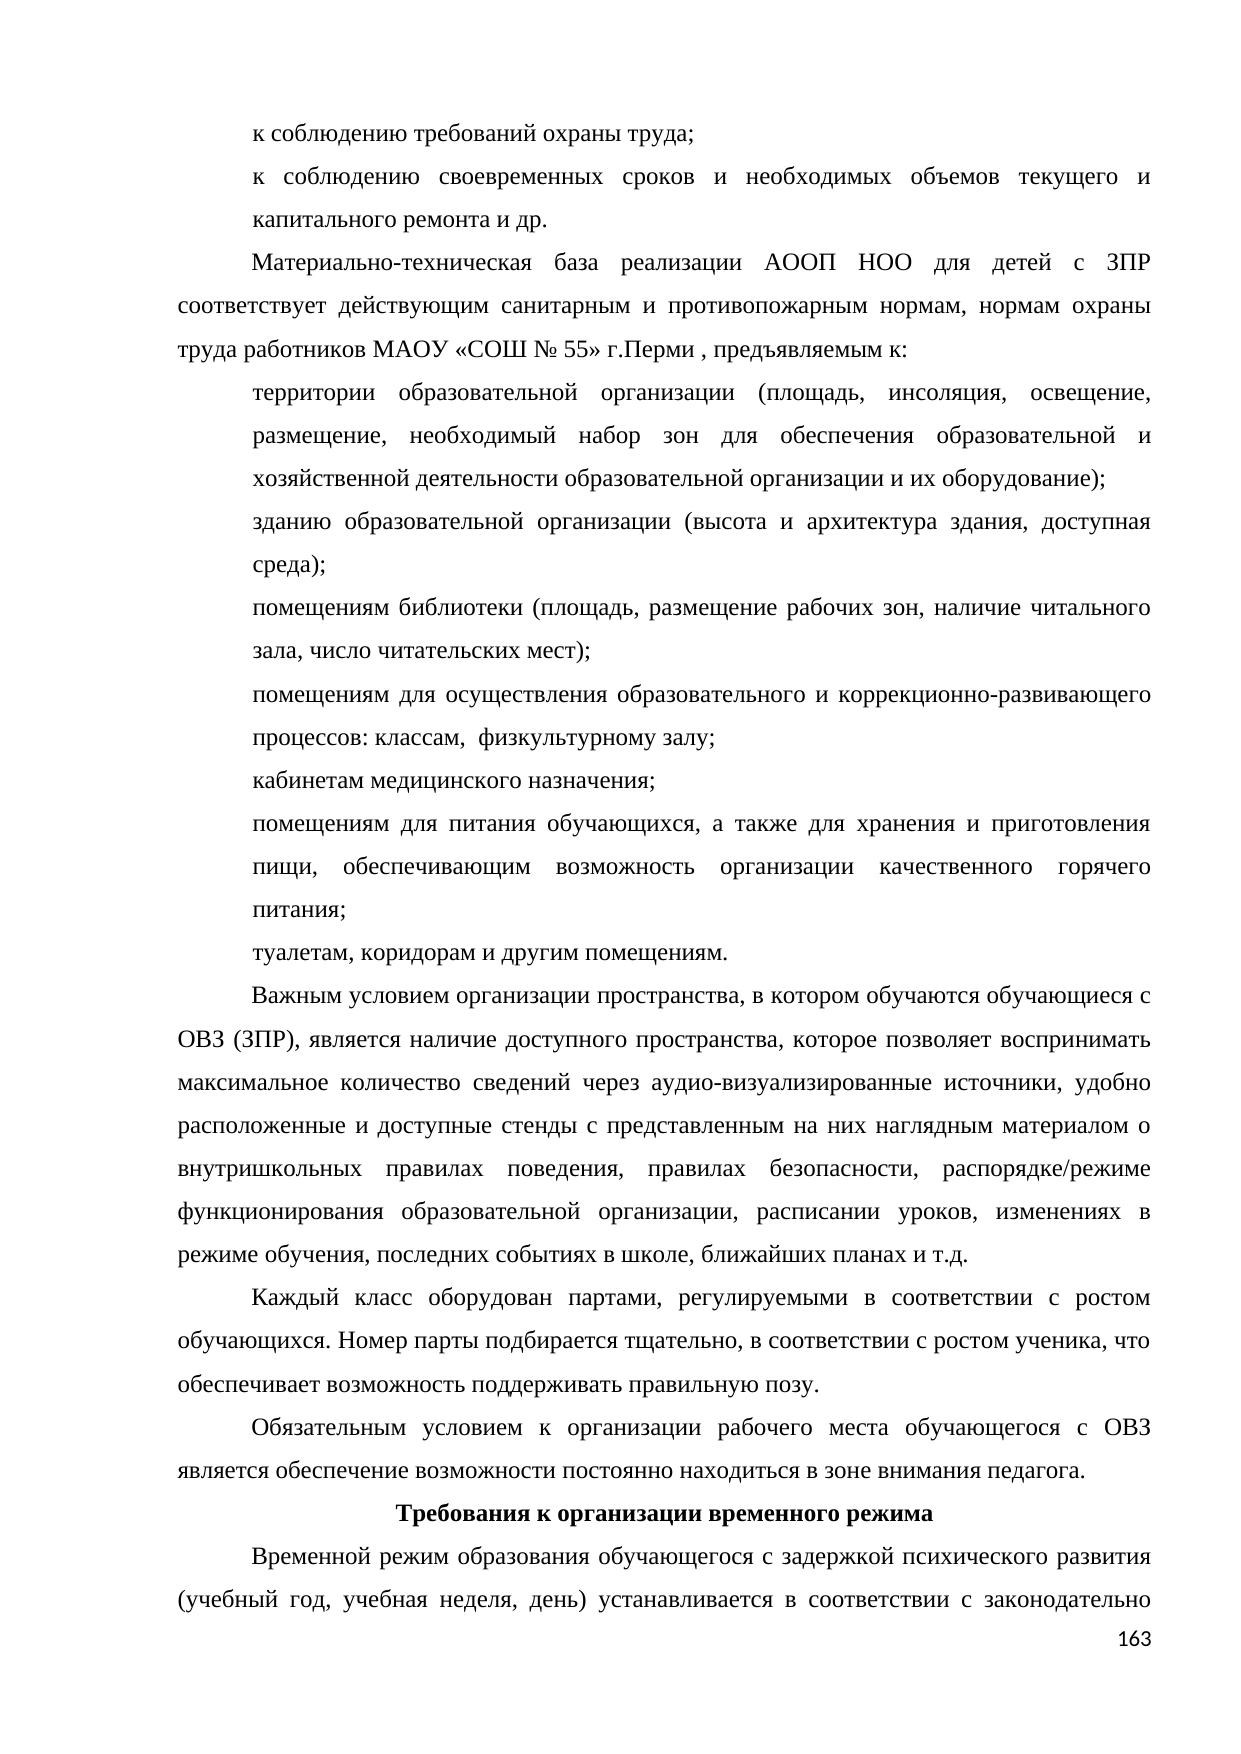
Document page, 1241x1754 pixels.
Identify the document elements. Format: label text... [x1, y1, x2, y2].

text Важным условием организации пространства, в котором обучаются обучающиеся с ОВЗ (ЗПР), является наличие доступного пространства, которое позволяет воспринимать максимальное количество сведений через аудио-визуализированные источники, удобно расположенные и доступные стенды с представленным на них наглядным материалом о внутришкольных правилах поведения, правилах безопасности, распорядке/режиме функционирования образовательной организации, расписании уроков, изменениях в режиме обучения, последних событиях в школе, ближайших планах и т.д. [177, 981, 1152, 1268]
text туалетам, коридорам и другим помещениям. [252, 937, 1152, 966]
text Требования к организации временного режима [177, 1498, 1152, 1527]
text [177, 1541, 1152, 1613]
text помещениям для питания обучающихся, а также для хранения и приготовления пищи, обеспечивающим возможность организации качественного горячего питания; [252, 808, 1152, 923]
text зданию образовательной организации (высота и архитектура здания, доступная среда); [252, 506, 1152, 578]
text Каждый класс оборудован партами, регулируемыми в соответствии с ростом обучающихся. Номер парты подбирается тщательно, в соответствии с ростом ученика, что обеспечивает возможность поддерживать правильную позу. [177, 1282, 1152, 1397]
text помещениям библиотеки (площадь, размещение рабочих зон, наличие читального зала, число читательских мест); [252, 592, 1152, 664]
text к соблюдению своевременных сроков и необходимых объемов текущего и капитального ремонта и др. [252, 161, 1152, 233]
text Материально-техническая база реализации АООП НОО для детей с ЗПР соответствует действующим санитарным и противопожарным нормам, нормам охраны труда работников МАОУ «СОШ № 55» г.Перми , предъявляемым к: [177, 247, 1152, 362]
text Обязательным условием к организации рабочего места обучающегося с ОВЗ является обеспечение возможности постоянно находиться в зоне внимания педагога. [177, 1412, 1152, 1484]
text к соблюдению требований охраны труда; [252, 118, 1152, 147]
text помещениям для осуществления образовательного и коррекционно-развивающего процессов: классам, физкультурному залу; [252, 679, 1152, 751]
text территории образовательной организации (площадь, инсоляция, освещение, размещение, необходимый набор зон для обеспечения образовательной и хозяйственной деятельности образовательной организации и их оборудование); [252, 377, 1152, 492]
text кабинетам медицинского назначения; [252, 765, 1152, 794]
